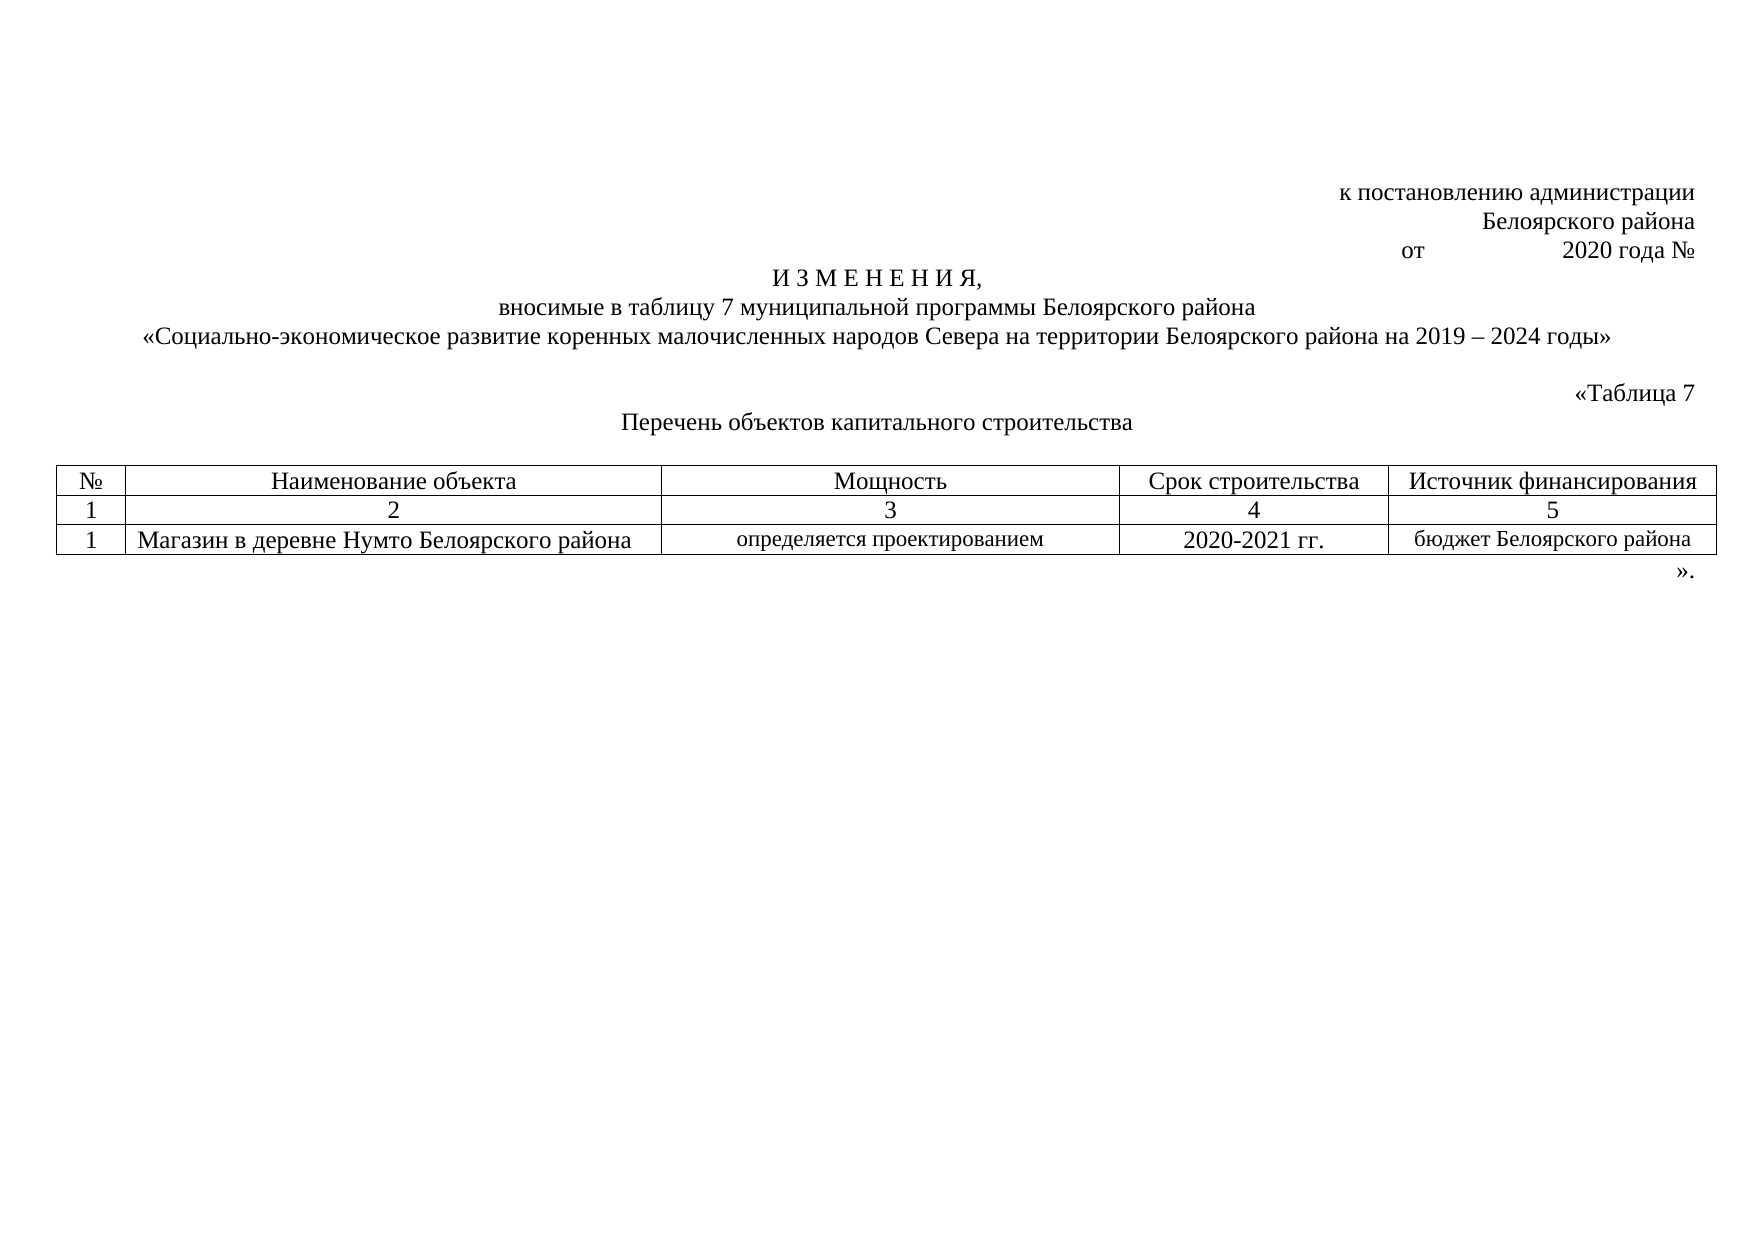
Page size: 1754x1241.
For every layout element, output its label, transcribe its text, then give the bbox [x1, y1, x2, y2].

table_header Срок строительства [1120, 466, 1388, 494]
table_header № [57, 466, 125, 494]
table_cell 5 [1389, 496, 1716, 524]
text к постановлению администрации [59, 177, 1695, 206]
table_header Наименование объекта [126, 466, 661, 494]
table_header Источник финансирования [1389, 466, 1716, 494]
table_cell 3 [662, 496, 1119, 524]
table_cell 2020-2021 гг. [1120, 525, 1388, 554]
table_cell 4 [1120, 496, 1388, 524]
table_cell 1 [57, 496, 125, 524]
text Белоярского района [59, 206, 1695, 235]
text ». [59, 555, 1695, 584]
text от 2020 года № [59, 235, 1695, 263]
table_cell 1 [57, 525, 125, 554]
table_cell бюджет Белоярского района [1389, 525, 1716, 554]
text И З М Е Н Е Н И Я, [59, 263, 1695, 292]
table_cell определяется проектированием [662, 525, 1119, 554]
text «Социально-экономическое развитие коренных малочисленных народов Севера на территории Белоярского района на 2019 – 2024 годы» [59, 321, 1695, 350]
text Перечень объектов капитального строительства [59, 407, 1695, 436]
table_header Мощность [662, 466, 1119, 494]
text вносимые в таблицу 7 муниципальной программы Белоярского района [59, 292, 1695, 321]
table_cell 2 [126, 496, 661, 524]
text «Таблица 7 [59, 378, 1695, 407]
table_cell Магазин в деревне Нумто Белоярского района [126, 525, 661, 554]
